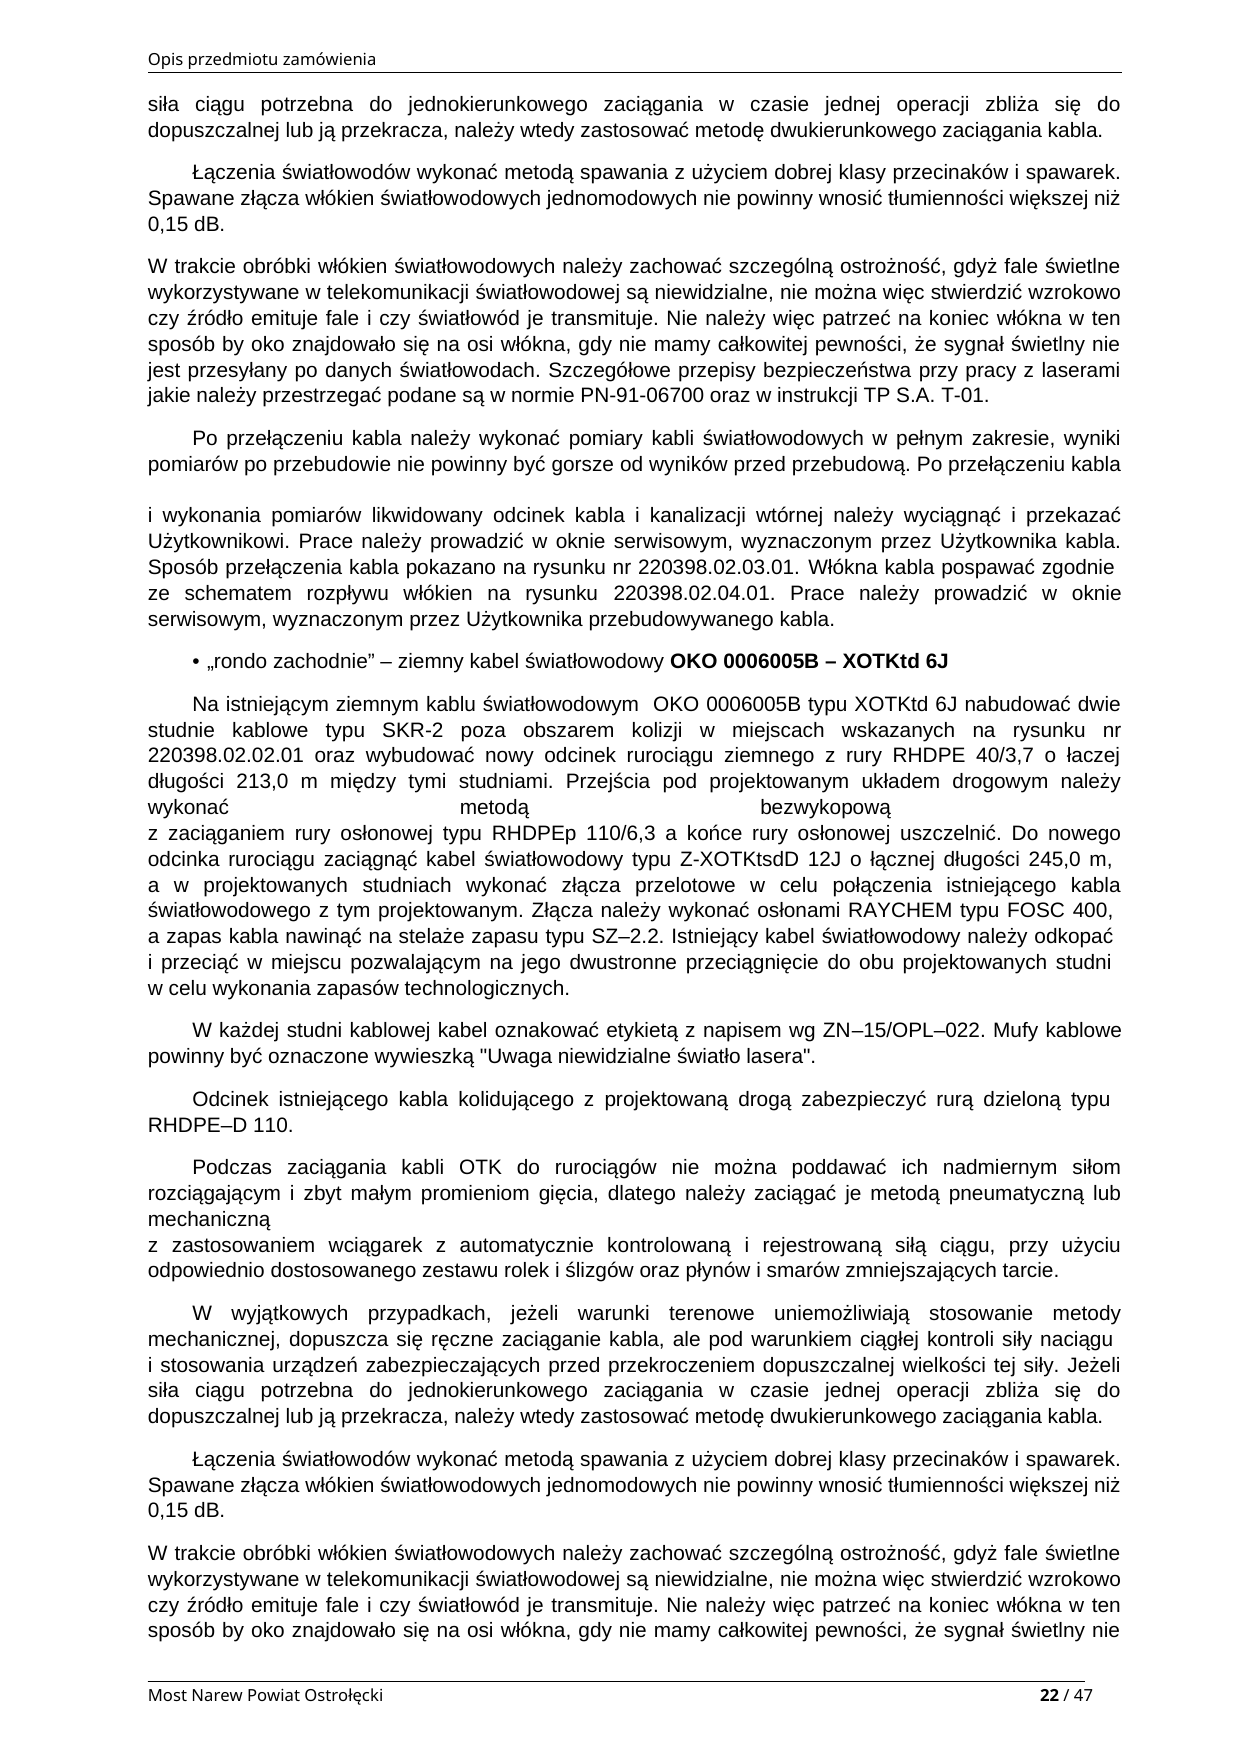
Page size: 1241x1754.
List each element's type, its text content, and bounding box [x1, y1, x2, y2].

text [148, 1541, 1122, 1642]
text • „rondo zachodnie” – ziemny kabel światłowodowy OKO 0006005B – XOTKtd 6J [148, 649, 1122, 673]
text Łączenia światłowodów wykonać metodą spawania z użyciem dobrej klasy przecinaków i spawarek. Spawane złącza włókien światłowodowych jednomodowych nie powinny wnosić tłumienności większej niż 0,15 dB. [148, 1447, 1122, 1522]
text Po przełączeniu kabla należy wykonać pomiary kabli światłowodowych w pełnym zakresie, wyniki pomiarów po przebudowie nie powinny być gorsze od wyników przed przebudową. Po przełączeniu kabla i wykonania pomiarów likwidowany odcinek kabla i kanalizacji wtórnej należy wyciągnąć i przekazać Użytkownikowi. Prace należy prowadzić w oknie serwisowym, wyznaczonym przez Użytkownika kabla. Sposób przełączenia kabla pokazano na rysunku nr 220398.02.03.01. Włókna kabla pospawać zgodnie ze schematem rozpływu włókien na rysunku 220398.02.04.01. Prace należy prowadzić w oknie serwisowym, wyznaczonym przez Użytkownika przebudowywanego kabla. [148, 426, 1122, 631]
text W każdej studni kablowej kabel oznakować etykietą z napisem wg ZN–15/OPL–022. Mufy kablowe powinny być oznaczone wywieszką "Uwaga niewidzialne światło lasera". [148, 1018, 1122, 1068]
text W trakcie obróbki włókien światłowodowych należy zachować szczególną ostrożność, gdyż fale świetlne wykorzystywane w telekomunikacji światłowodowej są niewidzialne, nie można więc stwierdzić wzrokowo czy źródło emituje fale i czy światłowód je transmituje. Nie należy więc patrzeć na koniec włókna w ten sposób by oko znajdowało się na osi włókna, gdy nie mamy całkowitej pewności, że sygnał świetlny nie jest przesyłany po danych światłowodach. Szczegółowe przepisy bezpieczeństwa przy pracy z laserami jakie należy przestrzegać podane są w normie PN-91-06700 oraz w instrukcji TP S.A. T-01. [148, 254, 1122, 407]
text Na istniejącym ziemnym kablu światłowodowym OKO 0006005B typu XOTKtd 6J nabudować dwie studnie kablowe typu SKR-2 poza obszarem kolizji w miejscach wskazanych na rysunku nr 220398.02.02.01 oraz wybudować nowy odcinek rurociągu ziemnego z rury RHDPE 40/3,7 o łaczej długości 213,0 m między tymi studniami. Przejścia pod projektowanym układem drogowym należy wykonać metodą bezwykopową z zaciąganiem rury osłonowej typu RHDPEp 110/6,3 a końce rury osłonowej uszczelnić. Do nowego odcinka rurociągu zaciągnąć kabel światłowodowy typu Z-XOTKtsdD 12J o łącznej długości 245,0 m, a w projektowanych studniach wykonać złącza przelotowe w celu połączenia istniejącego kabla światłowodowego z tym projektowanym. Złącza należy wykonać osłonami RAYCHEM typu FOSC 400, a zapas kabla nawinąć na stelaże zapasu typu SZ–2.2. Istniejący kabel światłowodowy należy odkopać i przeciąć w miejscu pozwalającym na jego dwustronne przeciągnięcie do obu projektowanych studni w celu wykonania zapasów technologicznych. [148, 692, 1122, 1000]
text Podczas zaciągania kabli OTK do rurociągów nie można poddawać ich nadmiernym siłom rozciągającym i zbyt małym promieniom gięcia, dlatego należy zaciągać je metodą pneumatyczną lub mechaniczną z zastosowaniem wciągarek z automatycznie kontrolowaną i rejestrowaną siłą ciągu, przy użyciu odpowiednio dostosowanego zestawu rolek i ślizgów oraz płynów i smarów zmniejszających tarcie. [148, 1155, 1122, 1282]
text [148, 92, 1122, 141]
text Odcinek istniejącego kabla kolidującego z projektowaną drogą zabezpieczyć rurą dzieloną typu RHDPE–D 110. [148, 1087, 1122, 1136]
text Łączenia światłowodów wykonać metodą spawania z użyciem dobrej klasy przecinaków i spawarek. Spawane złącza włókien światłowodowych jednomodowych nie powinny wnosić tłumienności większej niż 0,15 dB. [148, 160, 1122, 236]
